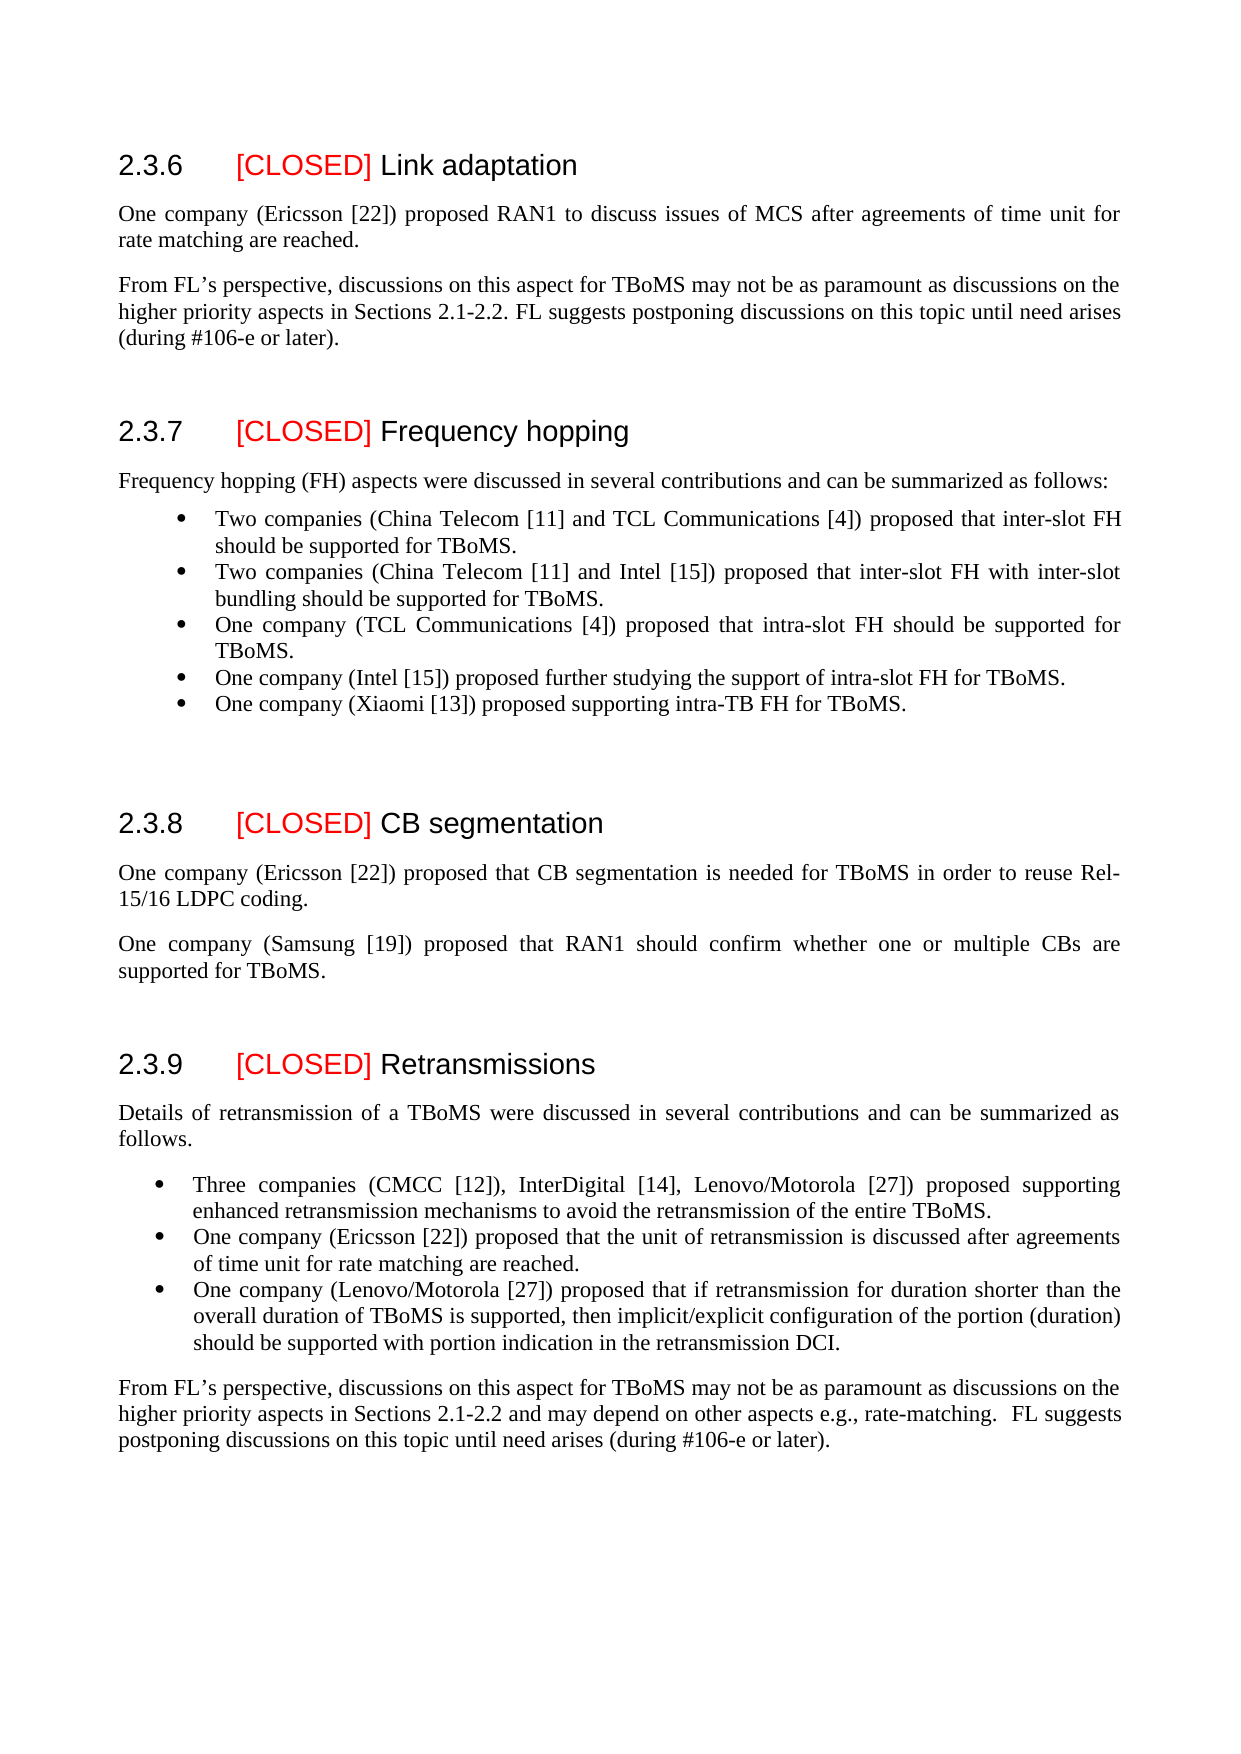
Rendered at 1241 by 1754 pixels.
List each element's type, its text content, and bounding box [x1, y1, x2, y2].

list One company (Lenovo/Motorola [27]) proposed that if retransmission for duration shorter than the overall duration of TBoMS is supported, then implicit/explicit configuration of the portion (duration) should be supported with portion indication in the retransmission DCI. [156, 1276, 1122, 1355]
text One company (Samsung [19]) proposed that RAN1 should confirm whether one or multiple CBs are supported for TBoMS. [118, 930, 1122, 983]
list One company (Xiaomi [13]) proposed supporting intra-TB FH for TBoMS. [177, 690, 1122, 716]
text One company (Ericsson [22]) proposed that CB segmentation is needed for TBoMS in order to reuse Rel-15/16 LDPC coding. [118, 859, 1122, 912]
subtitle [CLOSED] Frequency hopping [118, 414, 1122, 448]
subtitle [CLOSED] Link adaptation [118, 148, 1122, 181]
list Three companies (CMCC [12]), InterDigital [14], Lenovo/Motorola [27]) proposed supporting enhanced retransmission mechanisms to avoid the retransmission of the entire TBoMS. [155, 1171, 1122, 1223]
text Details of retransmission of a TBoMS were discussed in several contributions and can be summarized as follows. [118, 1099, 1122, 1152]
list One company (Ericsson [22]) proposed that the unit of retransmission is discussed after agreements of time unit for rate matching are reached. [156, 1223, 1122, 1276]
text One company (Ericsson [22]) proposed RAN1 to discuss issues of MCS after agreements of time unit for rate matching are reached. [118, 200, 1122, 253]
list One company (TCL Communications [4]) proposed that intra-slot FH should be supported for TBoMS. [177, 611, 1122, 664]
text From FL’s perspective, discussions on this aspect for TBoMS may not be as paramount as discussions on the higher priority aspects in Sections 2.1-2.2. FL suggests postponing discussions on this topic until need arises (during #106-e or later). [118, 271, 1122, 351]
subtitle [CLOSED] CB segmentation [118, 807, 1122, 840]
subtitle [CLOSED] Retransmissions [118, 1047, 1122, 1080]
list One company (Intel [15]) proposed further studying the support of intra-slot FH for TBoMS. [177, 664, 1122, 690]
list Two companies (China Telecom [11] and TCL Communications [4]) proposed that inter-slot FH should be supported for TBoMS. [177, 506, 1122, 558]
list Two companies (China Telecom [11] and Intel [15]) proposed that inter-slot FH with inter-slot bundling should be supported for TBoMS. [177, 558, 1122, 611]
text Frequency hopping (FH) aspects were discussed in several contributions and can be summarized as follows: [118, 467, 1122, 493]
text From FL’s perspective, discussions on this aspect for TBoMS may not be as paramount as discussions on the higher priority aspects in Sections 2.1-2.2 and may depend on other aspects e.g., rate-matching. FL suggests postponing discussions on this topic until need arises (during #106-e or later). [118, 1374, 1122, 1453]
